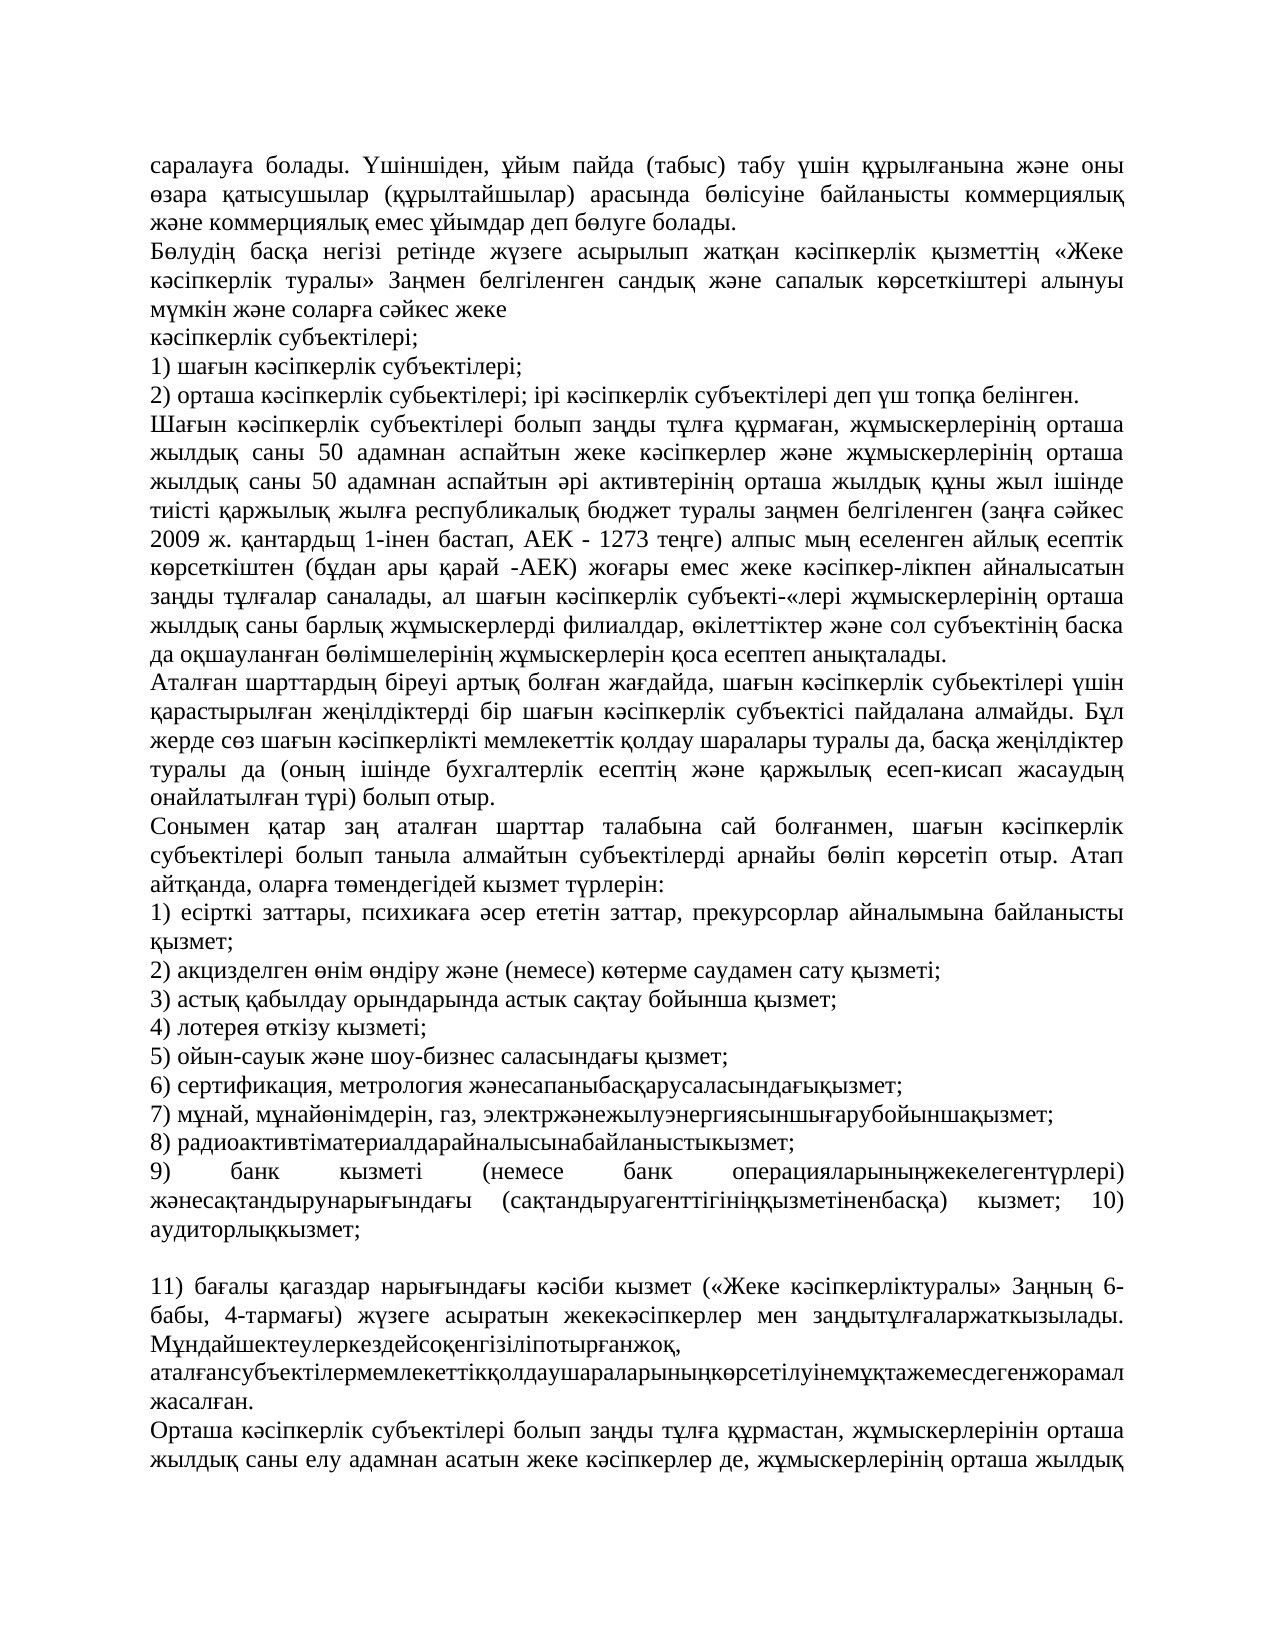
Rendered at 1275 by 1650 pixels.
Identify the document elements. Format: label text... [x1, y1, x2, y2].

text 1) есірткі заттары, психикаға әсер ететін заттар, прекурсорлар айналымына байланысты қызмет; [150, 897, 1125, 955]
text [150, 150, 1125, 236]
text Бөлудің басқа негізі ретінде жүзеге асырылып жатқан кәсіпкерлік қызметтің «Жеке кәсіпкерлік туралы» Заңмен белгіленген сандық және сапалык көрсеткіштері алынуы мүмкін және соларға сәйкес жеке [150, 236, 1125, 322]
text 8) радиоактивтіматериалдарайналысынабайланыстыкызмет; [150, 1127, 1125, 1156]
text Шағын кәсіпкерлік субъектілері болып заңды тұлға құрмаған, жұмыскерлерінің орташа жылдық саны 50 адамнан аспайтын жеке кәсіпкерлер және жұмыскерлерінің орташа жылдық саны 50 адамнан аспайтын әрі активтерінің орташа жылдық құны жыл ішінде тиісті қаржылық жылға республикалық бюджет туралы заңмен белгіленген (заңға сәйкес 2009 ж. қантардьщ 1-інен бастап, АЕК - 1273 теңге) алпыс мың еселенген айлық есептік көрсеткіштен (бұдан ары қарай -АЕК) жоғары емес жеке кәсіпкер-лікпен айналысатын заңды тұлғалар саналады, ал шағын кәсіпкерлік субъекті-«лері жұмыскерлерінің орташа жылдық саны барлық жұмыскерлерді филиалдар, өкілеттіктер және сол субъектінің баска да оқшауланған бөлімшелерінің жұмыскерлерін қоса есептеп анықталады. [150, 409, 1125, 667]
text кәсіпкерлік субъектілері; [150, 322, 1125, 351]
text 4) лотерея өткізу кызметі; [150, 1012, 1125, 1041]
text Сонымен қатар заң аталған шарттар талабына сай болғанмен, шағын кәсіпкерлік субъектілері болып таныла алмайтын субъектілерді арнайы бөліп көрсетіп отыр. Атап айтқанда, оларға төмендегідей кызмет түрлерін: [150, 811, 1125, 897]
text 7) мұнай, мұнайөнімдерін, газ, электржәнежылуэнергиясыншығарубойыншақызмет; [150, 1099, 1125, 1127]
text 9) банк кызметі (немесе банк операцияларыныңжекелегентүрлері) жәнесақтандырунарығындағы (сақтандыруагенттігініңқызметіненбасқа) кызмет; 10) аудиторлықкызмет; [150, 1156, 1125, 1242]
text 2) орташа кәсіпкерлік субьектілері; ірі кәсіпкерлік субъектілері деп үш топқа белінген. [150, 380, 1125, 409]
text 6) сертификация, метрология жәнесапаныбасқарусаласындағықызмет; [150, 1070, 1125, 1099]
text 11) бағалы қагаздар нарығындағы кәсіби кызмет («Жеке кәсіпкерліктуралы» Заңның 6-бабы, 4-тармағы) жүзеге асыратын жекекәсіпкерлер мен заңдытұлғаларжаткызылады. Мұндайшектеулеркездейсоқенгізіліпотырғанжоқ, аталғансубъектілермемлекеттікқолдаушараларыныңкөрсетілуінемұқтажемесдегенжорамалжасалған. [150, 1242, 1125, 1415]
text 2) акцизделген өнім өндіру және (немесе) көтерме саудамен сату қызметі; [150, 955, 1125, 984]
text 3) астық қабылдау орындарында астык сақтау бойынша қызмет; [150, 984, 1125, 1012]
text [150, 1415, 1125, 1472]
text 1) шағын кәсіпкерлік субъектілері; [150, 351, 1125, 380]
text Аталған шарттардың біреуі артық болған жағдайда, шағын кәсіпкерлік субьектілері үшін қарастырылған жеңілдіктерді бір шағын кәсіпкерлік субъектісі пайдалана алмайды. Бұл жерде сөз шағын кәсіпкерлікті мемлекеттік қолдау шаралары туралы да, басқа жеңілдіктер туралы да (оның ішінде бухгалтерлік есептің және қаржылық есеп-кисап жасаудың онайлатылған түрі) болып отыр. [150, 667, 1125, 811]
text 5) ойын-сауык және шоу-бизнес саласындағы қызмет; [150, 1041, 1125, 1070]
